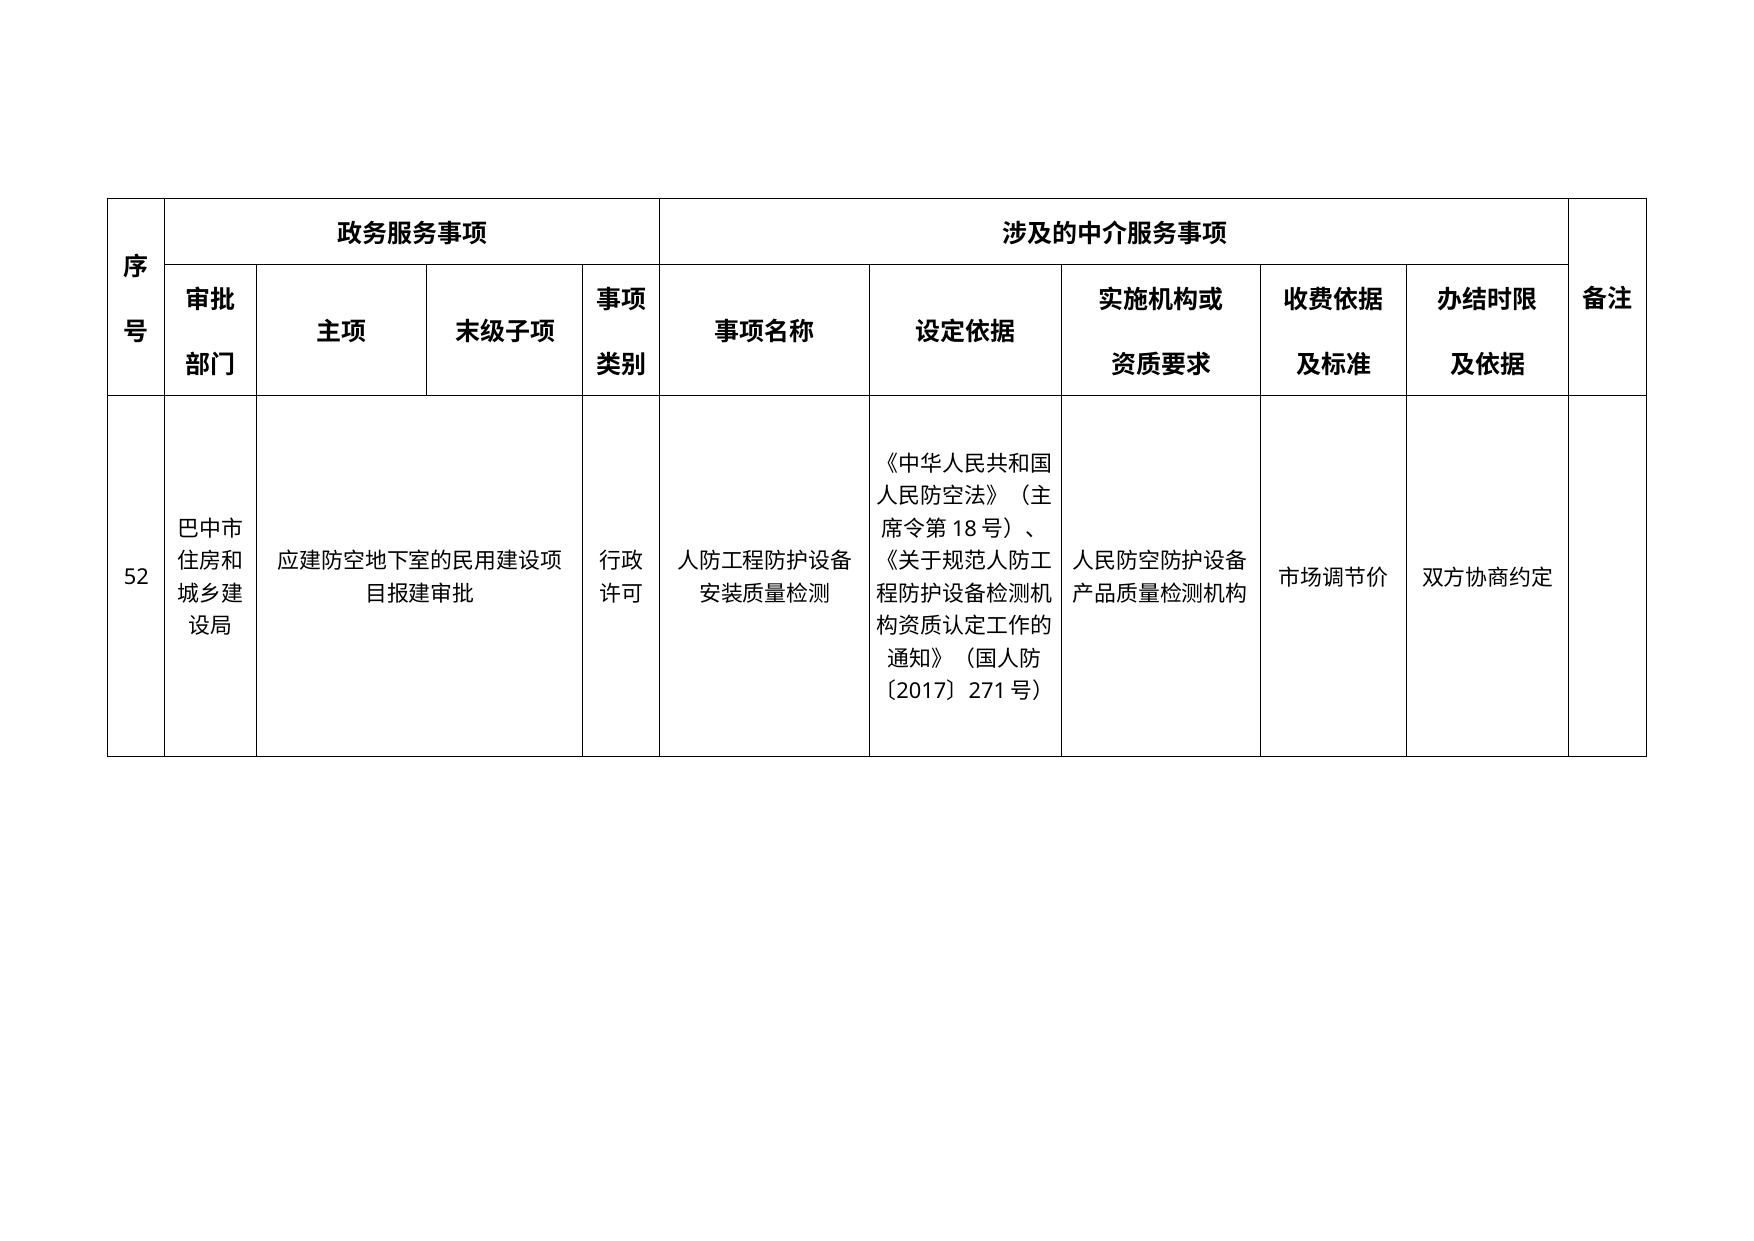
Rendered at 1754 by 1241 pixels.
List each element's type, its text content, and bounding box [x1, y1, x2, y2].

table_cell 事项名称 [660, 265, 869, 395]
table_header 备注 [1569, 199, 1646, 395]
table_cell 《中华人民共和国人民防空法》（主席令第18号）、《关于规范人防工程防护设备检测机构资质认定工作的通知》（国人防〔2017〕271号） [870, 396, 1061, 756]
table_cell 人民防空防护设备产品质量检测机构 [1062, 396, 1260, 756]
table_cell 审批部门 [165, 265, 256, 395]
table_cell 设定依据 [870, 265, 1061, 395]
table_cell 人防工程防护设备安装质量检测 [660, 396, 869, 756]
table_header 涉及的中介服务事项 [660, 199, 1568, 264]
table_cell 实施机构或 资质要求 [1062, 265, 1260, 395]
table_cell 巴中市住房和城乡建设局 [165, 396, 256, 756]
table_cell 事项 类别 [583, 265, 659, 395]
table_cell 52 [108, 396, 164, 756]
table_cell [1569, 396, 1646, 756]
table_cell 收费依据及标准 [1261, 265, 1406, 395]
table_header 政务服务事项 [165, 199, 659, 264]
table_cell 行政许可 [583, 396, 659, 756]
table_cell 主项 [257, 265, 426, 395]
table_cell 双方协商约定 [1407, 396, 1568, 756]
table_header 序号 [108, 199, 164, 395]
table_cell 末级子项 [427, 265, 582, 395]
table_cell 应建防空地下室的民用建设项目报建审批 [257, 396, 582, 756]
table_cell 市场调节价 [1261, 396, 1406, 756]
table_cell 办结时限 及依据 [1407, 265, 1568, 395]
